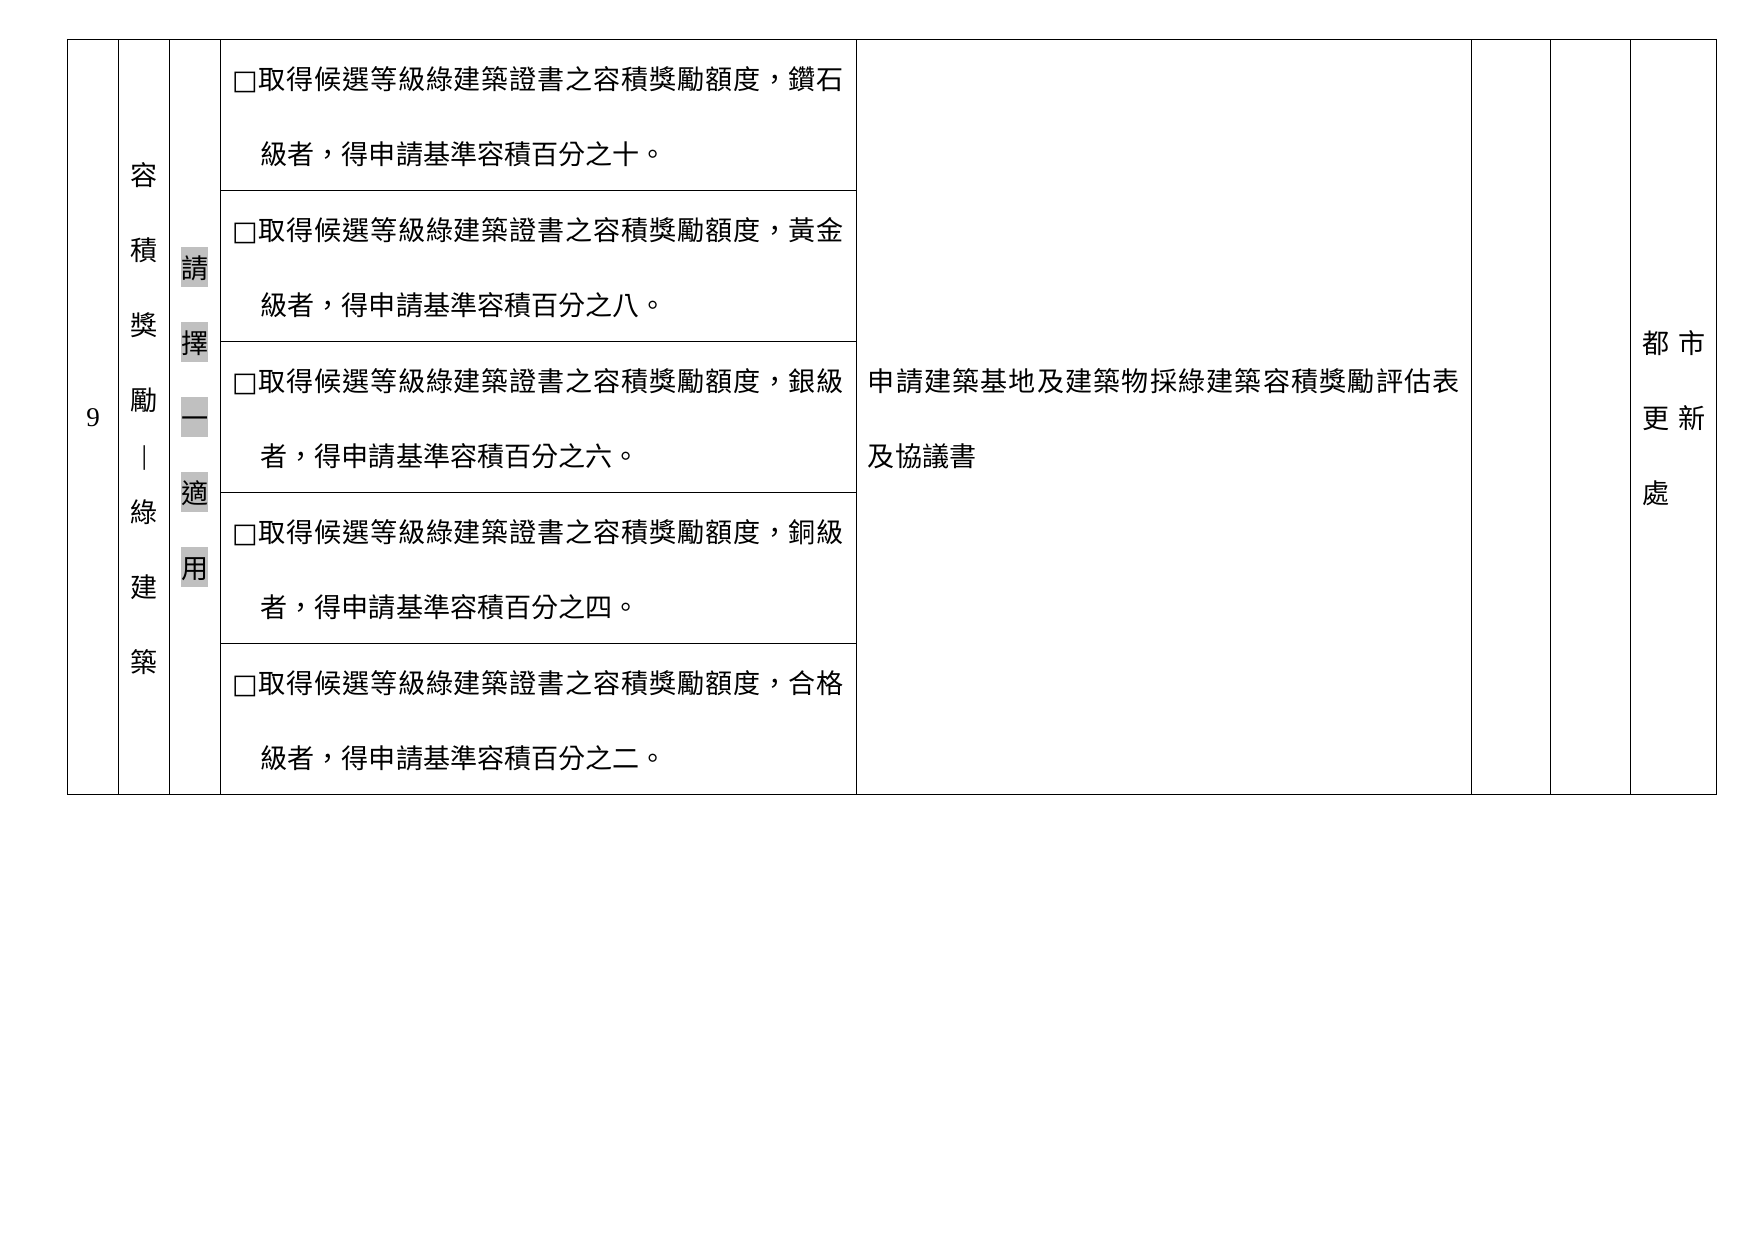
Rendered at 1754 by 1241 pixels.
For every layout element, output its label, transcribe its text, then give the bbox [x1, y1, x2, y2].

table_cell 都市更新處 [1631, 40, 1716, 794]
table_cell □取得候選等級綠建築證書之容積獎勵額度，銅級者，得申請基準容積百分之四。 [221, 493, 856, 643]
table_cell □取得候選等級綠建築證書之容積獎勵額度，合格級者，得申請基準容積百分之二。 [221, 644, 856, 794]
table_cell [1551, 40, 1630, 794]
table_cell □取得候選等級綠建築證書之容積獎勵額度，銀級者，得申請基準容積百分之六。 [221, 342, 856, 492]
table_cell □取得候選等級綠建築證書之容積獎勵額度，鑽石級者，得申請基準容積百分之十。 [221, 40, 856, 190]
table_cell 容 積獎勵 | 綠 建築 [119, 40, 169, 794]
table_cell [1472, 40, 1550, 794]
table_cell 申請建築基地及建築物採綠建築容積獎勵評估表及協議書 [857, 40, 1471, 794]
table_cell 9 [68, 40, 118, 794]
table_cell □取得候選等級綠建築證書之容積獎勵額度，黃金級者，得申請基準容積百分之八。 [221, 191, 856, 341]
table_cell 請 擇 一 適 用 [170, 40, 220, 794]
